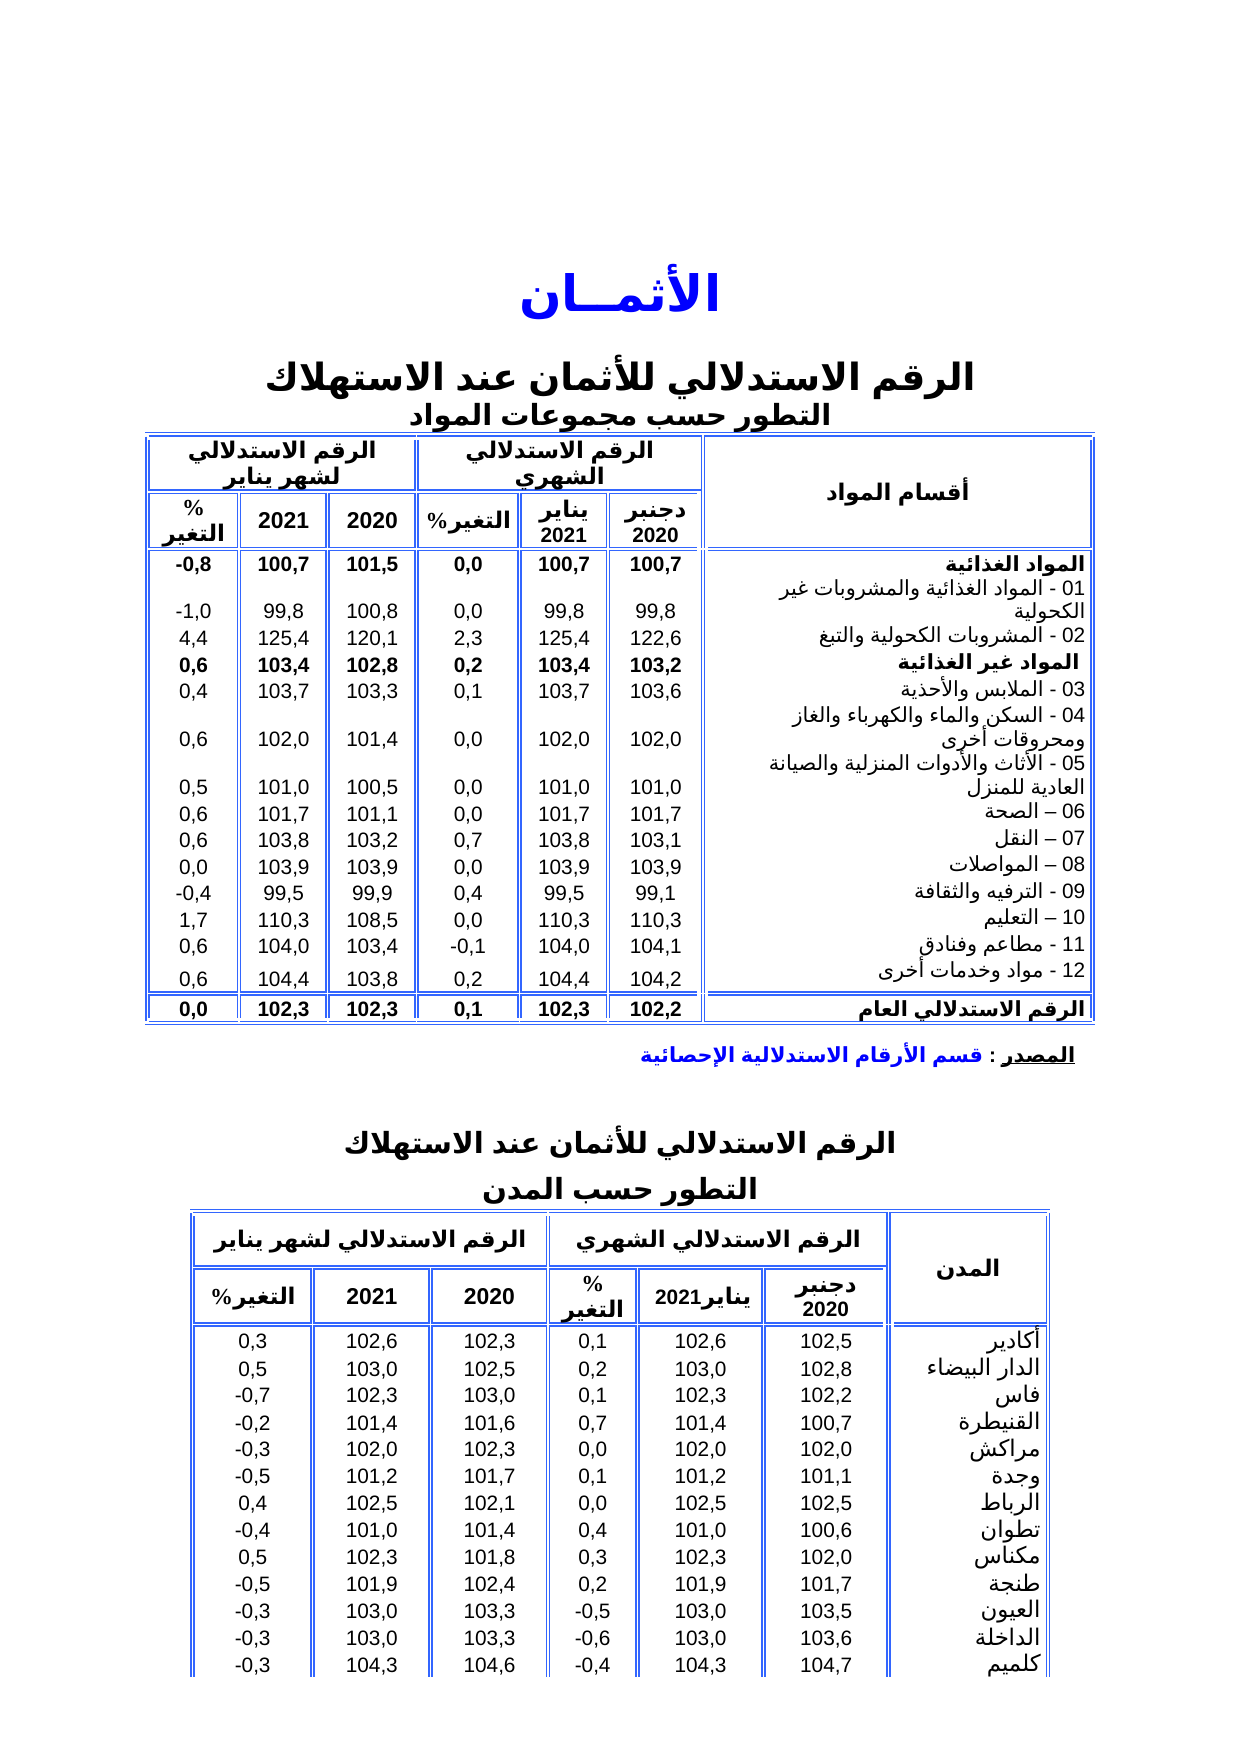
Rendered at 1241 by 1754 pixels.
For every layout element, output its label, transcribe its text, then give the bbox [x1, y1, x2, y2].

table_cell 0,4 [150, 676, 237, 703]
table_cell %التغير [195, 1270, 310, 1322]
table_cell 0,3 [550, 1542, 635, 1569]
table_cell -0,3 [195, 1623, 310, 1650]
table_cell 101,1 [766, 1461, 886, 1488]
table_cell 99,8 [241, 575, 325, 623]
table_cell 102,2 [608, 991, 703, 1021]
table_cell -0,3 [195, 1434, 310, 1461]
table_cell 101,6 [433, 1407, 546, 1434]
table_cell 0,4 [195, 1488, 310, 1515]
table_cell 102,3 [433, 1434, 546, 1461]
table_cell 0,1 [416, 991, 519, 1021]
table_cell 10 – التعليم [705, 905, 1090, 932]
table_cell 103,9 [330, 852, 414, 878]
table_cell 101,4 [330, 703, 414, 751]
table_cell 102,3 [520, 991, 608, 1021]
table_cell 103,6 [766, 1623, 886, 1650]
table_cell 0,4 [550, 1515, 635, 1542]
table_cell 101,0 [610, 751, 701, 799]
table_cell -0,8 [150, 551, 237, 575]
table_cell 101,4 [315, 1407, 428, 1434]
table_cell -0,4 [150, 879, 237, 905]
text الأثمــان [148, 264, 1092, 322]
table_cell 103,4 [522, 650, 606, 676]
table_cell 101,8 [433, 1542, 546, 1569]
table_cell 0,0 [419, 575, 517, 623]
table_cell كلميم [891, 1650, 1046, 1677]
table_cell يناير2021 [640, 1270, 761, 1322]
table_cell 110,3 [610, 905, 701, 932]
table_cell 101,4 [433, 1515, 546, 1542]
table_cell 0,1 [550, 1461, 635, 1488]
table_cell 1,7 [150, 905, 237, 932]
table_cell 4,4 [150, 623, 237, 650]
table_cell 102,3 [433, 1327, 546, 1353]
table_cell المواد غير الغذائية [705, 650, 1090, 676]
table_cell 99,8 [522, 575, 606, 623]
table_cell 101,9 [640, 1569, 761, 1596]
table_cell 0,7 [550, 1407, 635, 1434]
table_cell دجنبر 2020 [608, 491, 701, 547]
table_cell 0,0 [419, 703, 517, 751]
table_cell 2020 [330, 494, 414, 547]
table_cell 120,1 [330, 623, 414, 650]
table_cell 101,0 [315, 1515, 428, 1542]
table_header الرقم الاستدلالي الشهري [416, 433, 703, 489]
table_cell 101,7 [241, 799, 325, 825]
table_cell 103,2 [610, 650, 701, 676]
table_cell 103,4 [241, 650, 325, 676]
text الرقم الاستدلالي للأثمان عند الاستهلاك [148, 355, 1092, 398]
table_cell يناير 2021 [522, 494, 606, 547]
table_cell 104,3 [640, 1650, 761, 1677]
table_cell 0,0 [148, 991, 239, 1021]
table_cell 2,3 [419, 623, 517, 650]
table_cell 12 - مواد وخدمات أخرى [705, 958, 1090, 991]
table_cell 101,0 [241, 751, 325, 799]
table_cell 103,2 [330, 825, 414, 852]
table_cell 0,0 [550, 1434, 635, 1461]
table_cell 0,1 [419, 676, 517, 703]
text التطور حسب مجموعات المواد [148, 398, 1092, 432]
table_cell طنجة [891, 1569, 1046, 1596]
table_cell 99,5 [522, 879, 606, 905]
table_cell مراكش [891, 1434, 1046, 1461]
table_cell -0,5 [550, 1596, 635, 1623]
table_cell 99,9 [330, 879, 414, 905]
table_cell 102,3 [315, 1380, 428, 1407]
table_cell 101,7 [766, 1569, 886, 1596]
table_cell 101,0 [640, 1515, 761, 1542]
table_cell 103,0 [315, 1353, 428, 1380]
table_cell -0,4 [550, 1650, 635, 1677]
table_cell 102,2 [766, 1380, 886, 1407]
table_cell 110,3 [241, 905, 325, 932]
table_cell 101,7 [433, 1461, 546, 1488]
table_cell 0,1 [550, 1327, 635, 1353]
table_cell 102,0 [766, 1542, 886, 1569]
table_cell 101,2 [640, 1461, 761, 1488]
table_cell 103,0 [640, 1353, 761, 1380]
table_header الرقم الاستدلالي لشهر يناير [193, 1210, 548, 1265]
table_cell 0,5 [195, 1353, 310, 1380]
table_cell مكناس [891, 1542, 1046, 1569]
table_cell 0,7 [419, 825, 517, 852]
table_cell 103,6 [610, 676, 701, 703]
table_cell 103,9 [610, 852, 701, 878]
table_cell فاس [891, 1380, 1046, 1407]
table_cell 0,2 [550, 1353, 635, 1380]
table_cell 110,3 [522, 905, 606, 932]
table_cell 102,8 [330, 650, 414, 676]
table_cell -0,3 [195, 1650, 310, 1677]
table_cell 100,5 [330, 751, 414, 799]
table_cell 102,5 [764, 1322, 888, 1353]
table_cell 101,5 [330, 551, 414, 575]
table_header الرقم الاستدلالي لشهر يناير [148, 436, 416, 489]
table_cell 0,6 [150, 650, 237, 676]
table_cell 0,3 [195, 1327, 310, 1353]
table_cell 102,0 [315, 1434, 428, 1461]
table_cell 0,4 [419, 879, 517, 905]
table_cell 101,7 [610, 799, 701, 825]
table_header المدن [888, 1210, 1048, 1322]
table_cell 06 – الصحة [705, 799, 1090, 825]
table_cell 09 - الترفيه والثقافة [705, 879, 1090, 905]
table_cell 104,3 [315, 1650, 428, 1677]
table_cell 100,7 [241, 551, 325, 575]
table_cell 08 – المواصلات [705, 852, 1090, 878]
table_cell 103,9 [241, 852, 325, 878]
table_cell العيون [891, 1596, 1046, 1623]
table_cell 101,0 [522, 751, 606, 799]
text المصدر : قسم الأرقام الاستدلالية الإحصائية [148, 1025, 1092, 1071]
table_cell دجنبر 2020 [764, 1267, 886, 1322]
table_cell 01 - المواد الغذائية والمشروبات غير الكحولية [705, 575, 1090, 623]
table_cell 0,2 [419, 650, 517, 676]
table_cell 104,4 [241, 958, 325, 991]
table_cell 0,0 [419, 751, 517, 799]
table_cell 0,0 [419, 799, 517, 825]
table_cell 102,3 [640, 1542, 761, 1569]
table_cell -1,0 [150, 575, 237, 623]
table_cell 102,0 [766, 1434, 886, 1461]
table_cell 103,3 [433, 1596, 546, 1623]
table_cell 125,4 [241, 623, 325, 650]
table_cell 102,5 [315, 1488, 428, 1515]
table_cell %التغير [419, 494, 517, 547]
table_cell -0,1 [419, 932, 517, 958]
table_cell المواد الغذائية [703, 547, 1092, 575]
table_cell 103,8 [522, 825, 606, 852]
table_cell 04 - السكن والماء والكهرباء والغاز ومحروقات أخرى [705, 703, 1090, 751]
table_cell 05 - الأثاث والأدوات المنزلية والصيانة العادية للمنزل [705, 751, 1090, 799]
table_cell 2021 [241, 494, 325, 547]
table_cell الدار البيضاء [891, 1353, 1046, 1380]
table_cell 0,0 [419, 905, 517, 932]
table_cell الرقم الاستدلالي العام [703, 991, 1092, 1021]
table_cell تطوان [891, 1515, 1046, 1542]
table_cell -0,7 [195, 1380, 310, 1407]
table_cell -0,3 [195, 1596, 310, 1623]
table_cell 103,0 [433, 1380, 546, 1407]
table_cell 102,0 [522, 703, 606, 751]
table_cell 103,5 [766, 1596, 886, 1623]
table_cell 101,9 [315, 1569, 428, 1596]
table_cell 0,2 [419, 958, 517, 991]
table_cell -0,5 [195, 1569, 310, 1596]
table_cell 103,0 [640, 1623, 761, 1650]
table_cell 103,0 [315, 1623, 428, 1650]
table_cell 0,6 [150, 958, 237, 991]
table_cell 103,4 [330, 932, 414, 958]
table_cell %التغير [550, 1270, 635, 1322]
table_header الرقم الاستدلالي الشهري [548, 1213, 886, 1265]
table_cell 0,0 [419, 852, 517, 878]
table_cell أكادير [888, 1322, 1048, 1353]
table_cell 102,6 [640, 1327, 761, 1353]
table_cell 07 – النقل [705, 825, 1090, 852]
table_cell 0,6 [150, 932, 237, 958]
table_cell 103,0 [640, 1596, 761, 1623]
table_cell 101,1 [330, 799, 414, 825]
table_cell 100,7 [608, 547, 703, 575]
table_cell 102,5 [640, 1488, 761, 1515]
table_cell 0,5 [150, 751, 237, 799]
table_cell 122,6 [610, 623, 701, 650]
table_cell 2020 [433, 1270, 546, 1322]
table_cell 125,4 [522, 623, 606, 650]
table_cell 101,7 [522, 799, 606, 825]
table_cell %التغير [150, 494, 237, 547]
table_cell 100,8 [330, 575, 414, 623]
table_cell 0,6 [150, 799, 237, 825]
table_cell القنيطرة [891, 1407, 1046, 1434]
table_cell 103,1 [610, 825, 701, 852]
table_cell الداخلة [891, 1623, 1046, 1650]
table_cell 2021 [315, 1270, 428, 1322]
table_cell 104,1 [610, 932, 701, 958]
table_cell 102,0 [610, 703, 701, 751]
table_cell 100,7 [522, 551, 606, 575]
table_cell 102,3 [315, 1542, 428, 1569]
table_cell 11 - مطاعم وفنادق [705, 932, 1090, 958]
table_cell 103,3 [433, 1623, 546, 1650]
table_cell -0,5 [195, 1461, 310, 1488]
table_cell 0,2 [550, 1569, 635, 1596]
table_cell 99,5 [241, 879, 325, 905]
table_cell 104,4 [522, 958, 606, 991]
table_cell -0,2 [195, 1407, 310, 1434]
table_cell 102,6 [315, 1327, 428, 1353]
table_cell 104,0 [241, 932, 325, 958]
table_cell 104,0 [522, 932, 606, 958]
table_cell 108,5 [330, 905, 414, 932]
table_cell 103,7 [241, 676, 325, 703]
table_cell 103,0 [315, 1596, 428, 1623]
table_cell 103,8 [241, 825, 325, 852]
table_cell وجدة [891, 1461, 1046, 1488]
table_cell 104,7 [766, 1650, 886, 1677]
table_cell الرباط [891, 1488, 1046, 1515]
table_cell 102,5 [766, 1488, 886, 1515]
table_cell 102,0 [640, 1434, 761, 1461]
table_cell 103,9 [522, 852, 606, 878]
table_cell 102,5 [433, 1353, 546, 1380]
table_cell -0,4 [195, 1515, 310, 1542]
table_cell 102,4 [433, 1569, 546, 1596]
table_cell 101,2 [315, 1461, 428, 1488]
table_cell 99,8 [610, 575, 701, 623]
table_cell 100,7 [766, 1407, 886, 1434]
table_cell 104,6 [433, 1650, 546, 1677]
table_cell 104,2 [610, 958, 701, 991]
table_cell 0,6 [150, 703, 237, 751]
table_cell -0,6 [550, 1623, 635, 1650]
text التطور حسب المدن [148, 1163, 1092, 1209]
table_cell 0,0 [550, 1488, 635, 1515]
table_cell 102,3 [239, 991, 328, 1021]
table_cell 102,1 [433, 1488, 546, 1515]
table_cell 03 - الملابس والأحذية [705, 676, 1090, 703]
table_cell 102,0 [241, 703, 325, 751]
table_cell 0,5 [195, 1542, 310, 1569]
table_cell 0,6 [150, 825, 237, 852]
table_cell 0,0 [419, 551, 517, 575]
table_cell 102,8 [766, 1353, 886, 1380]
table_cell 02 - المشروبات الكحولية والتبغ [705, 623, 1090, 650]
table_cell 102,3 [328, 996, 416, 1021]
table_cell 0,0 [150, 852, 237, 878]
table_cell 101,4 [640, 1407, 761, 1434]
table_cell 99,1 [610, 879, 701, 905]
table_header أقسام المواد [705, 437, 1092, 547]
table_cell 102,3 [640, 1380, 761, 1407]
table_cell 103,8 [330, 958, 414, 991]
table_cell 100,6 [766, 1515, 886, 1542]
text الرقم الاستدلالي للأثمان عند الاستهلاك [148, 1117, 1092, 1163]
table_cell 103,7 [522, 676, 606, 703]
table_cell 103,3 [330, 676, 414, 703]
table_cell 0,1 [550, 1380, 635, 1407]
